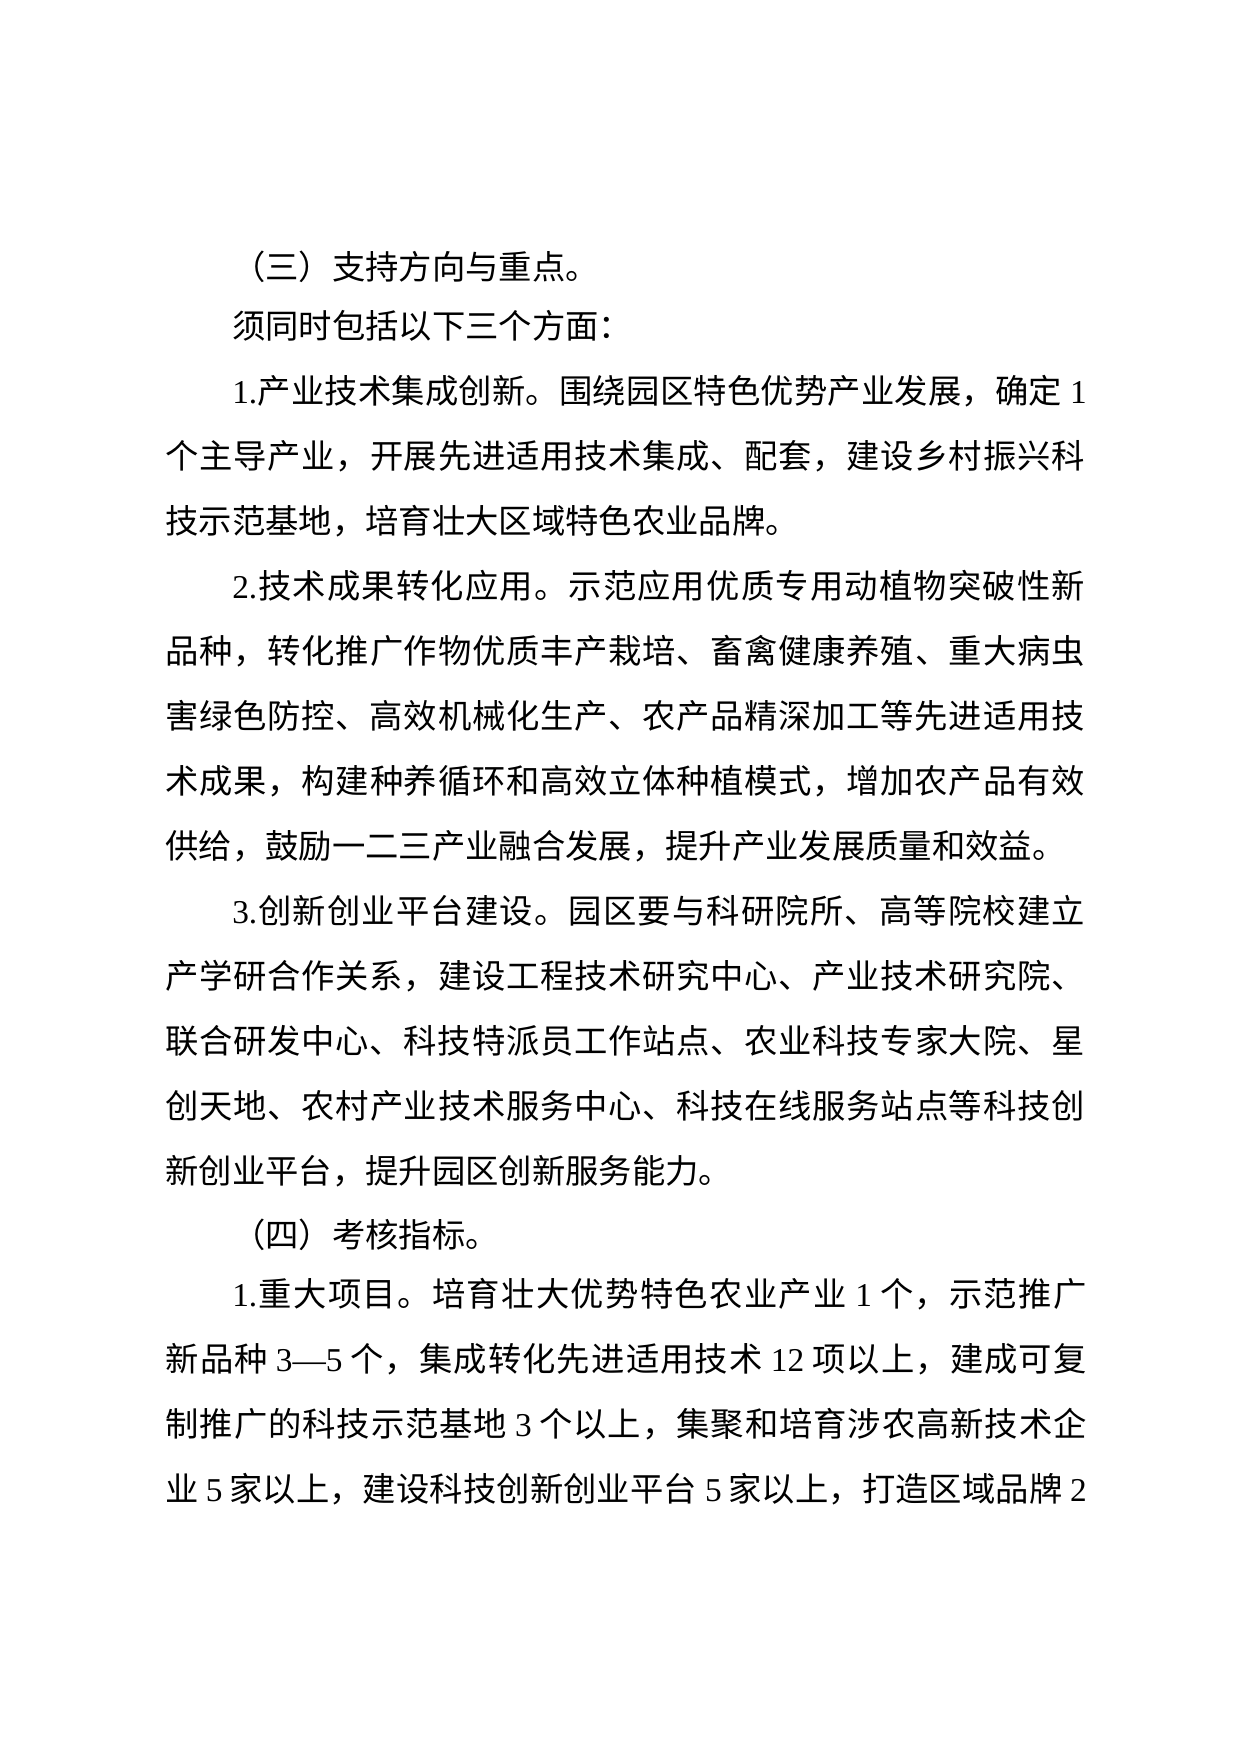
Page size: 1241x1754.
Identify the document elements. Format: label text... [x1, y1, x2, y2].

text 1.产业技术集成创新。围绕园区特色优势产业发展，确定1个主导产业，开展先进适用技术集成、配套，建设乡村振兴科技示范基地，培育壮大区域特色农业品牌。 [165, 356, 1087, 551]
text （三）支持方向与重点。 [165, 233, 1087, 291]
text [165, 1259, 1087, 1519]
text 2.技术成果转化应用。示范应用优质专用动植物突破性新品种，转化推广作物优质丰产栽培、畜禽健康养殖、重大病虫害绿色防控、高效机械化生产、农产品精深加工等先进适用技术成果，构建种养循环和高效立体种植模式，增加农产品有效供给，鼓励一二三产业融合发展，提升产业发展质量和效益。 [165, 551, 1087, 876]
text （四）考核指标。 [165, 1201, 1087, 1259]
text 须同时包括以下三个方面： [165, 291, 1087, 356]
text 3.创新创业平台建设。园区要与科研院所、高等院校建立产学研合作关系，建设工程技术研究中心、产业技术研究院、联合研发中心、科技特派员工作站点、农业科技专家大院、星创天地、农村产业技术服务中心、科技在线服务站点等科技创新创业平台，提升园区创新服务能力。 [165, 876, 1087, 1201]
